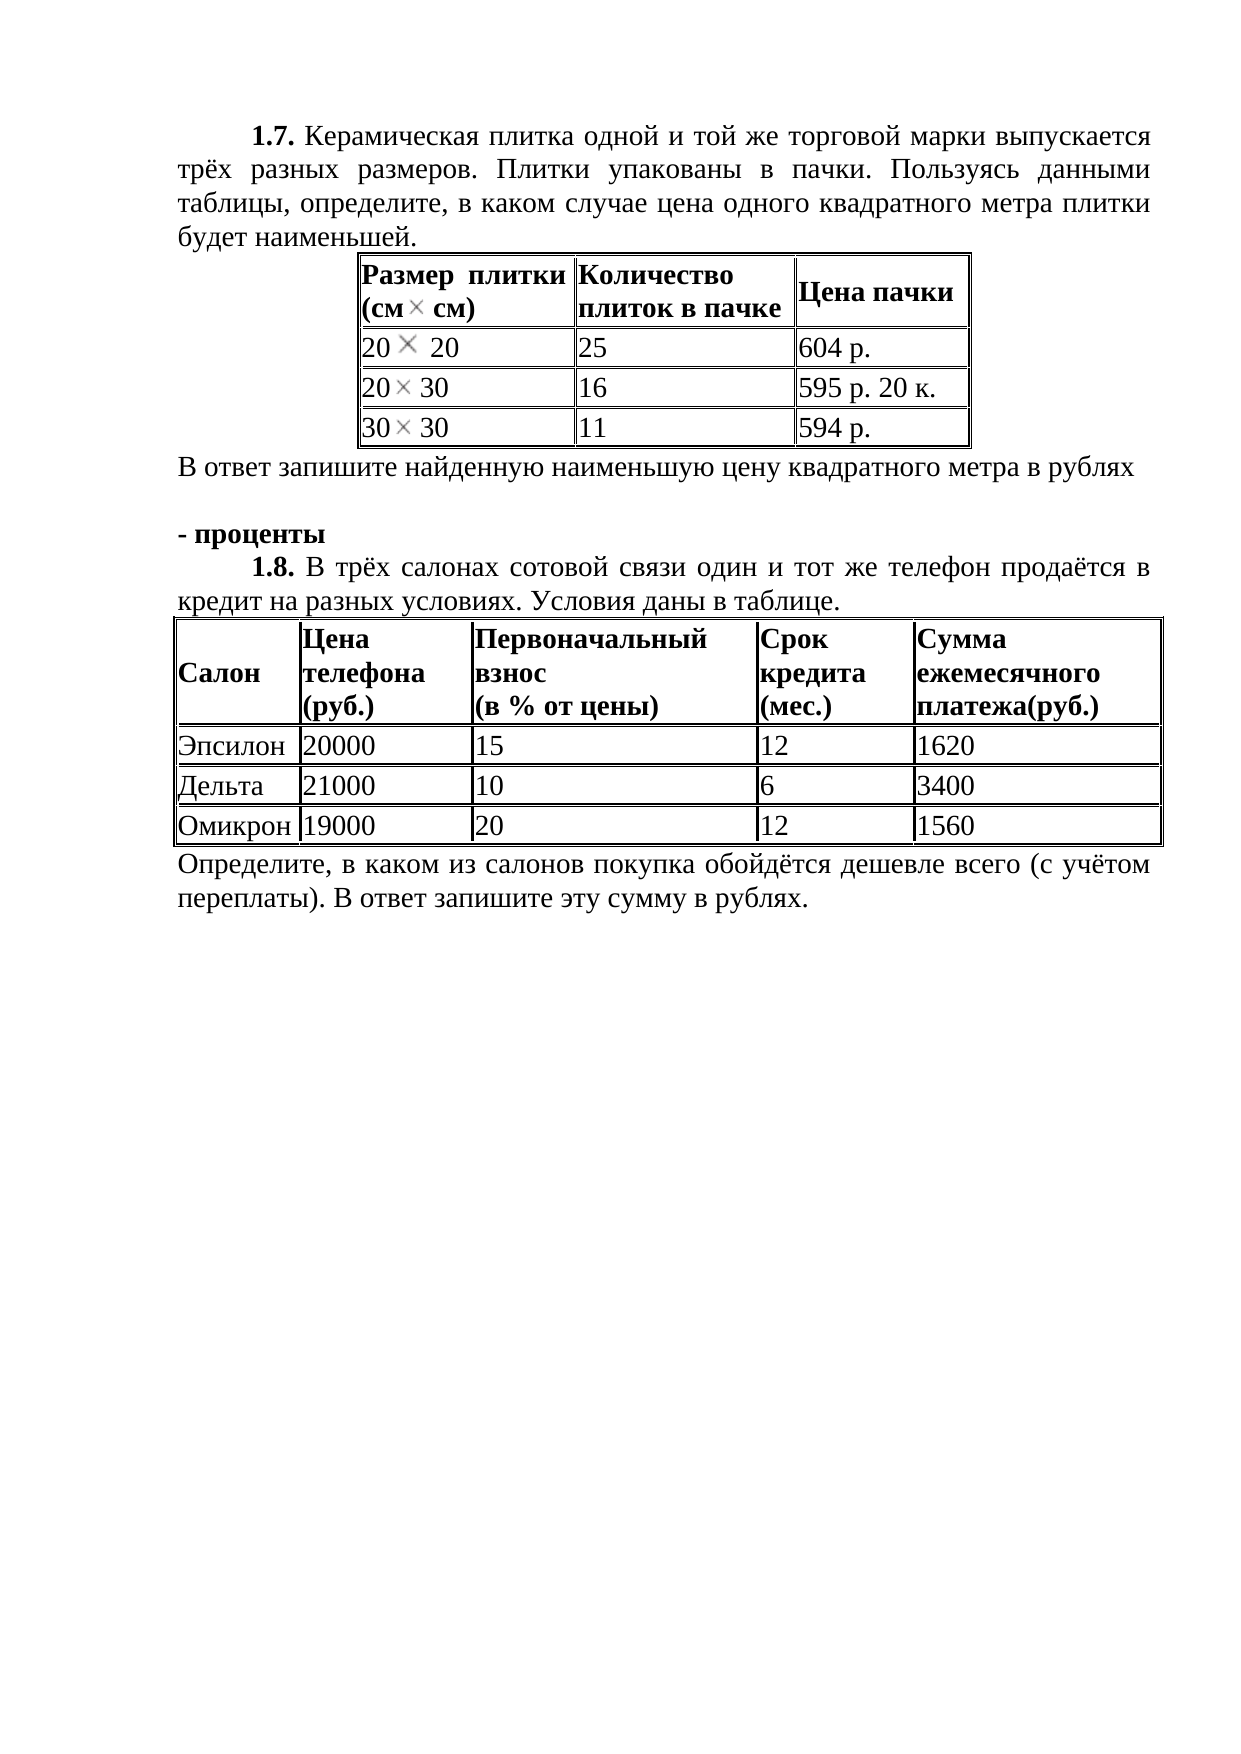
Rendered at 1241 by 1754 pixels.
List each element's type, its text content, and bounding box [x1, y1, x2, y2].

picture [403, 297, 433, 318]
table_header Сумма ежемесячного платежа(руб.) [914, 620, 1160, 723]
picture [390, 330, 430, 358]
table_cell 594 р. [796, 406, 970, 445]
table_cell 6 [759, 767, 913, 803]
table_cell Дельта [177, 763, 299, 803]
table_cell 19000 [300, 807, 472, 843]
picture [390, 376, 420, 398]
table_cell 2030 [359, 366, 576, 406]
table_cell 1560 [914, 803, 1161, 843]
table_header Количество плиток в пачке [576, 256, 796, 326]
table_cell Омикрон [177, 803, 300, 843]
table_cell 2020 [359, 326, 576, 366]
table_cell 1620 [916, 723, 1161, 763]
table_cell 10 [474, 767, 756, 803]
table_cell 604 р. [796, 326, 970, 366]
table_cell 20000 [302, 727, 471, 763]
table_cell 15 [474, 727, 756, 763]
table_cell Эпсилон [177, 723, 299, 763]
table_header Срок кредита (мес.) [757, 618, 914, 723]
text - проценты [177, 516, 1152, 549]
picture [390, 416, 420, 438]
table_header Первоначальный взнос (в % от цены) [472, 620, 757, 723]
text В ответ запишите найденную наименьшую цену квадратного метра в рублях [177, 449, 1152, 482]
table_header Салон [177, 618, 300, 723]
table_cell 12 [757, 807, 914, 843]
table_cell 3400 [916, 763, 1161, 803]
text 1.7. Керамическая плитка одной и той же торговой марки выпускается трёх разных размеров. Плитки упакованы в пачки. Пользуясь данными таблицы, определите, в каком случае цена одного квадратного метра плитки будет наименьшей. [177, 118, 1152, 252]
table_cell 25 [577, 329, 794, 366]
table_cell 3030 [359, 406, 576, 445]
table_header Цена телефона (руб.) [300, 620, 472, 723]
table_header Размер плитки (смсм) [361, 256, 576, 326]
text Определите, в каком из салонов покупка обойдётся дешевле всего (с учётом переплаты). В ответ запишите эту сумму в рублях. [177, 847, 1152, 913]
table_cell 21000 [302, 767, 471, 803]
table_cell 11 [576, 409, 796, 445]
table_cell 20 [472, 807, 757, 843]
table_cell 12 [759, 727, 913, 763]
table_cell 16 [577, 369, 794, 406]
text 1.8. В трёх салонах сотовой связи один и тот же телефон продаётся в кредит на разных условиях. Условия даны в таблице. [177, 549, 1152, 616]
table_cell 595 р. 20 к. [796, 366, 970, 406]
table_header Цена пачки [796, 256, 968, 326]
